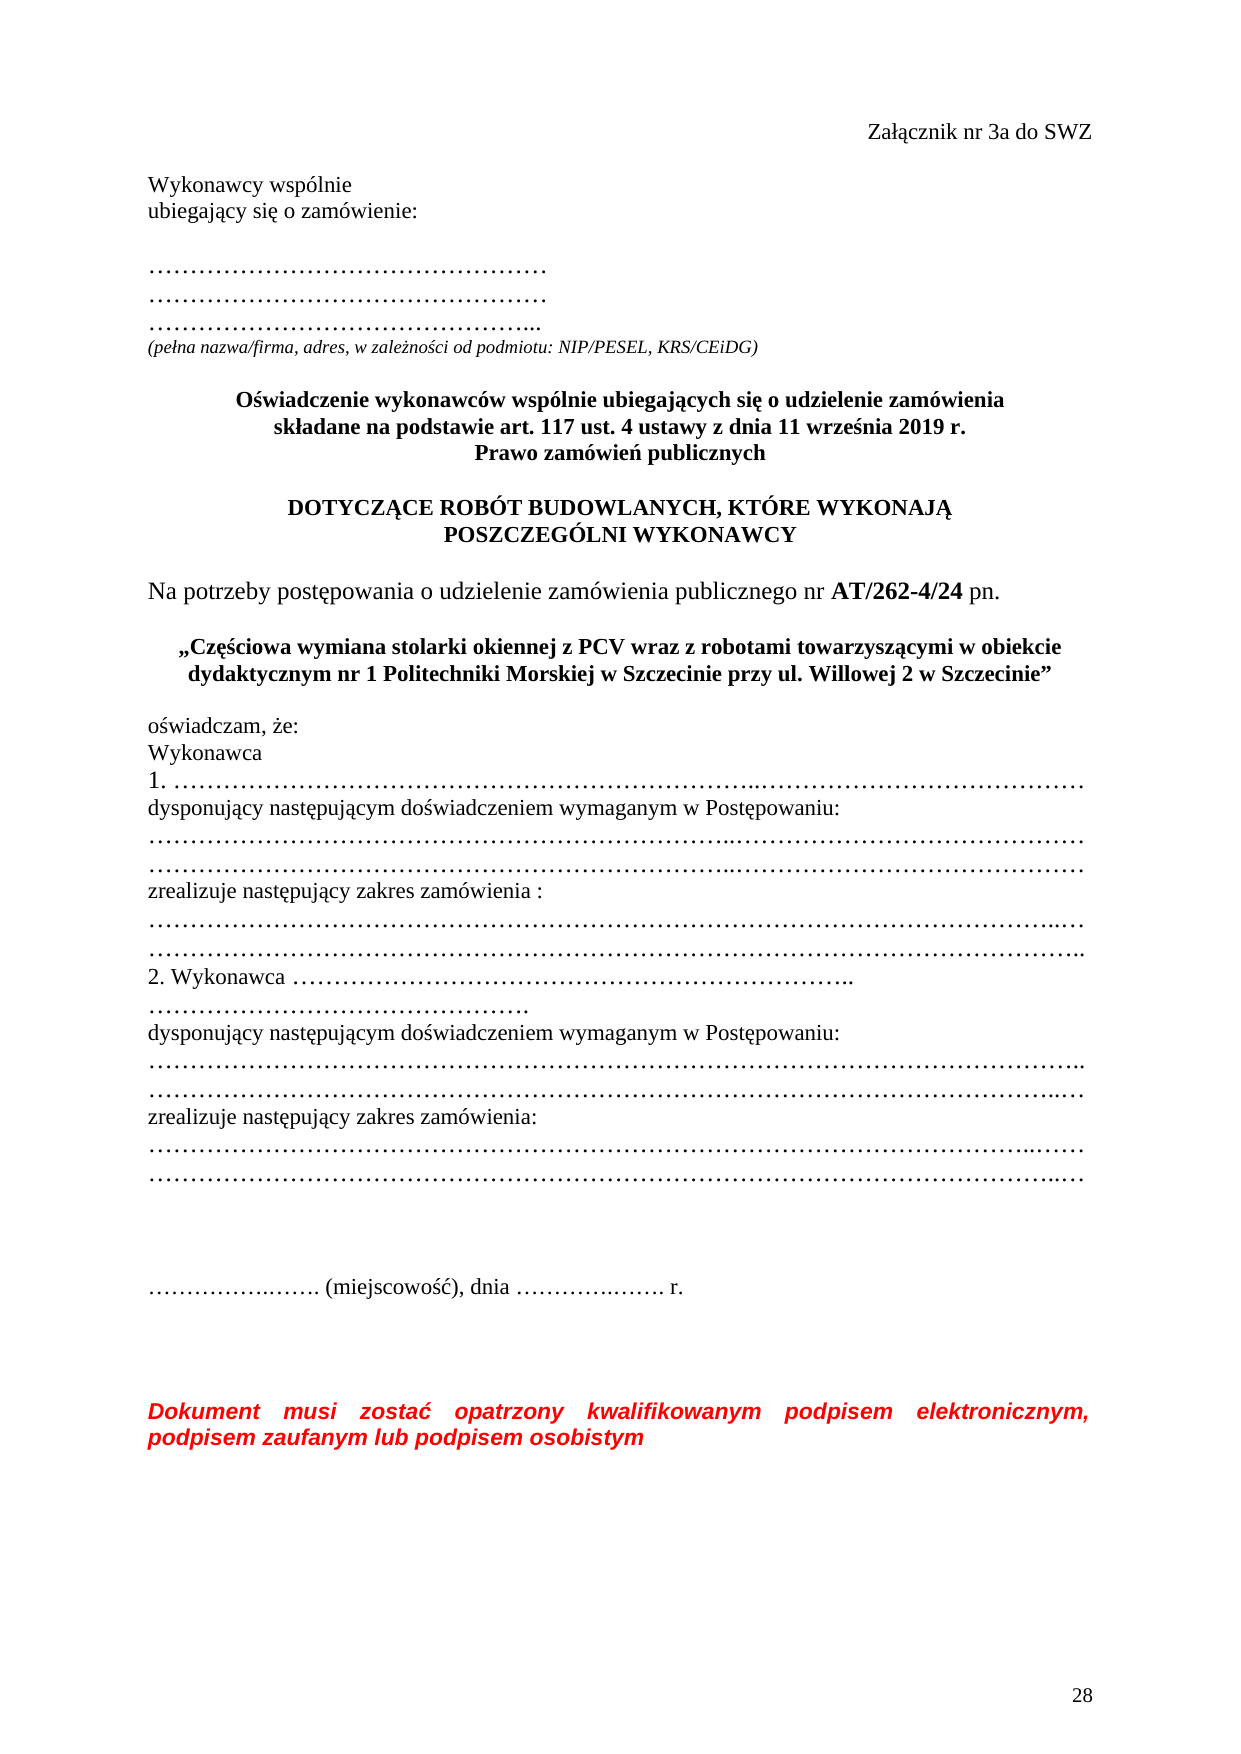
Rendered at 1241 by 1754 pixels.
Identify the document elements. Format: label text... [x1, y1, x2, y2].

text ………………………………………………………………………………………………….. [148, 1045, 1092, 1074]
text dysponujący następującym doświadczeniem wymaganym w Postępowaniu: [148, 794, 1092, 820]
text (pełna nazwa/firma, adres, w zależności od podmiotu: NIP/PESEL, KRS/CEiDG) [148, 336, 1092, 358]
text zrealizuje następujący zakres zamówienia : [148, 878, 1092, 904]
text ………………………………………………………………………………………………..… [148, 1158, 1092, 1187]
text Załącznik nr 3a do SWZ [148, 118, 1092, 144]
text ubiegający się o zamówienie: [148, 197, 1092, 223]
text „Częściowa wymiana stolarki okiennej z PCV wraz z robotami towarzyszącymi w obiekcie dydaktycznym nr 1 Politechniki Morskiej w Szczecinie przy ul. Willowej 2 w Szczecinie” [148, 633, 1092, 686]
text Wykonawca [148, 739, 1092, 765]
text Dokument musi zostać opatrzony kwalifikowanym podpisem elektronicznym, podpisem zaufanym lub podpisem osobistym [148, 1398, 1092, 1451]
text POSZCZEGÓLNI WYKONAWCY [148, 521, 1092, 547]
text ………………………………………………………………………………………………..… [148, 1074, 1092, 1103]
text ……………………………………………………………..…………………………………… [148, 849, 1092, 878]
text Oświadczenie wykonawców wspólnie ubiegających się o udzielenie zamówienia [148, 386, 1092, 413]
text …………….……. (miejscowość), dnia ………….……. r. [148, 1273, 1092, 1299]
text ………………………………………………………………………………………………..… [148, 904, 1092, 933]
text ………………………………………... [148, 307, 1092, 336]
text ……………………………………………………………..…………………………………… [148, 820, 1092, 849]
text 1. ……………………………………………………………..………………………………… [148, 765, 1092, 794]
text Wykonawcy wspólnie [148, 171, 1092, 197]
text zrealizuje następujący zakres zamówienia: [148, 1103, 1092, 1129]
text ………………………………………… [148, 279, 1092, 307]
text dysponujący następującym doświadczeniem wymaganym w Postępowaniu: [148, 1019, 1092, 1045]
text składane na podstawie art. 117 ust. 4 ustawy z dnia 11 września 2019 r. [148, 413, 1092, 439]
text ………………………………………………………………………………………………….. [148, 933, 1092, 961]
text ……………………………………………………………………………………………..…… [148, 1129, 1092, 1158]
text Prawo zamówień publicznych [148, 439, 1092, 466]
text ………………………………………… [148, 250, 1092, 279]
text 2. Wykonawca …………………………………………………………..………………………………………. [148, 961, 1092, 1019]
text DOTYCZĄCE ROBÓT BUDOWLANYCH, KTÓRE WYKONAJĄ [148, 494, 1092, 521]
text oświadczam, że: [148, 712, 1092, 739]
text Na potrzeby postępowania o udzielenie zamówienia publicznego nr AT/262-4/24 pn. [148, 576, 1092, 604]
